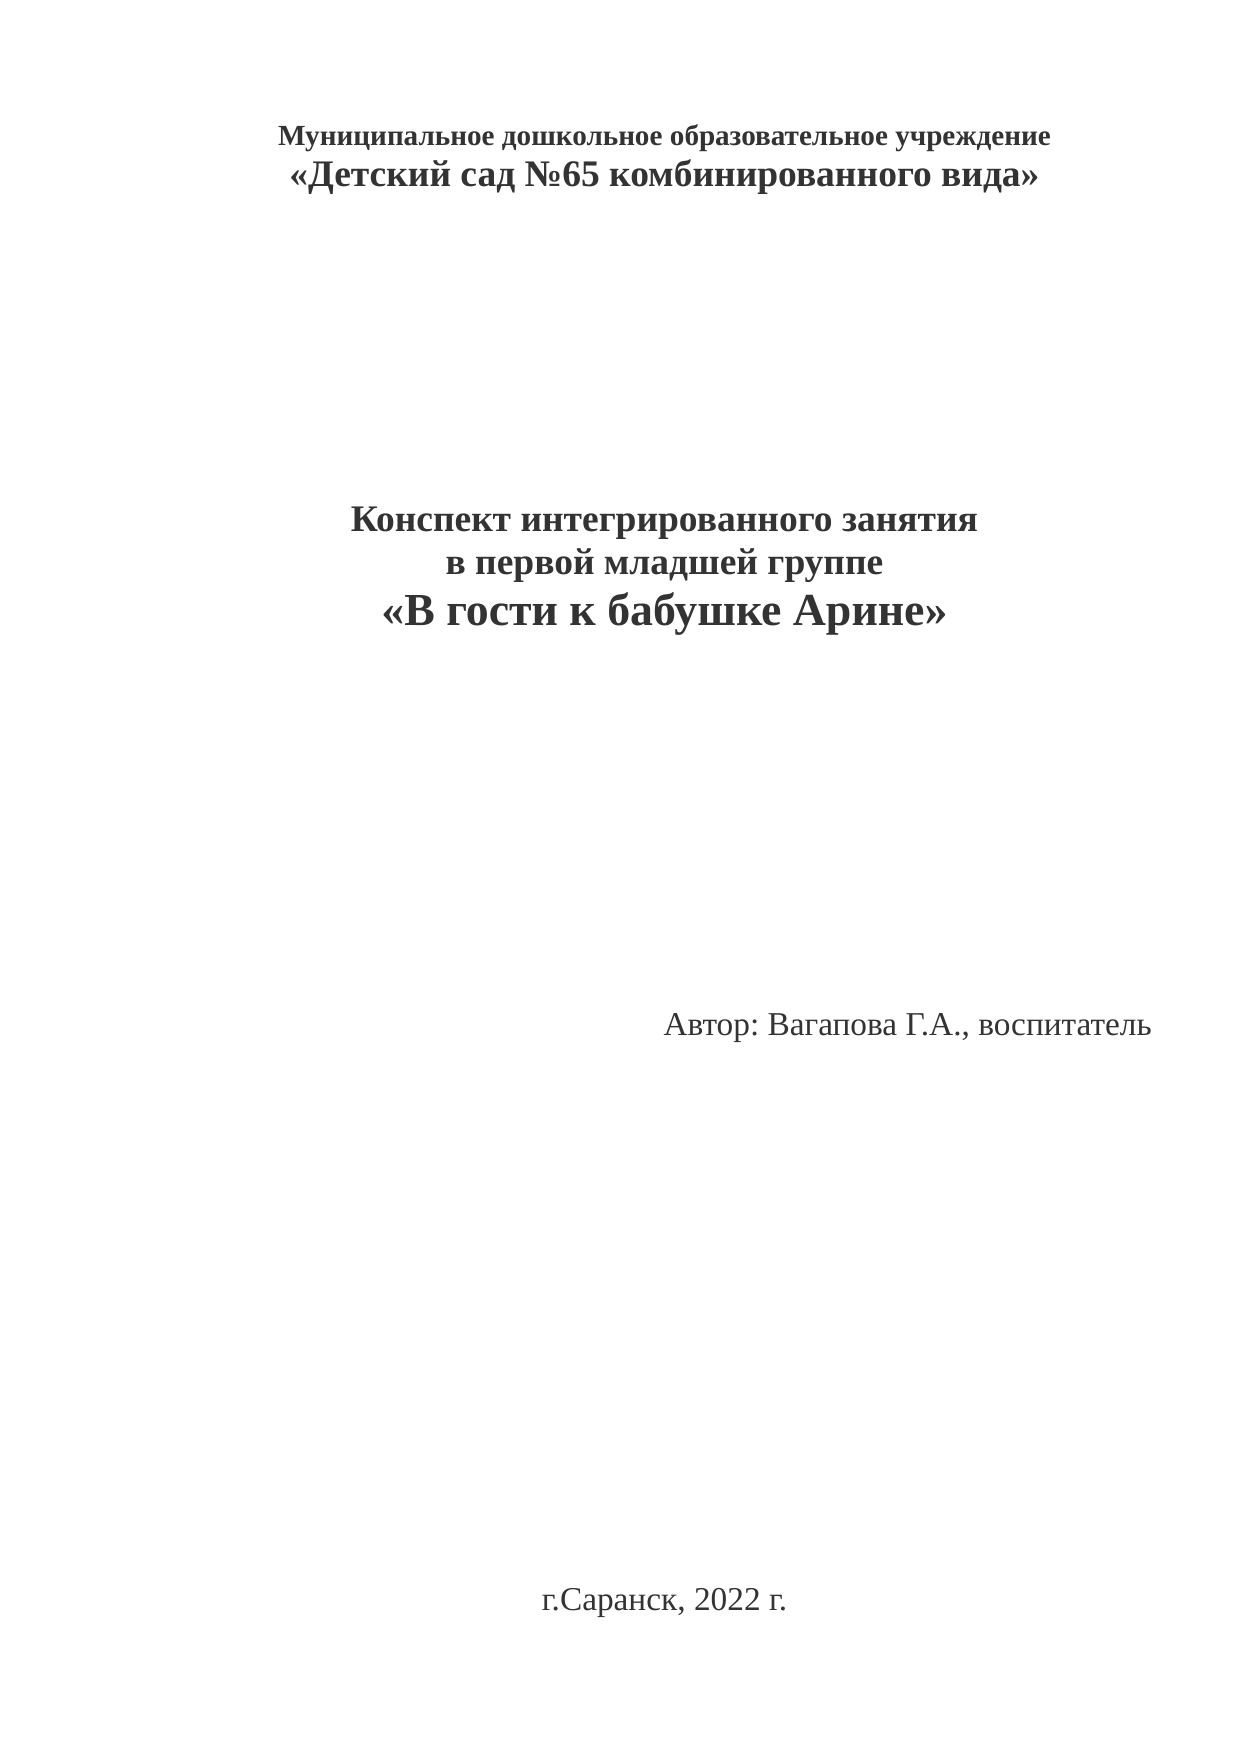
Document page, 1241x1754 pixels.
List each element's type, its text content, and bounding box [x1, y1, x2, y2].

text Муниципальное дошкольное образовательное учреждение [177, 118, 1152, 152]
text Конспект интегрированного занятия [177, 497, 1152, 540]
text Автор: Вагапова Г.А., воспитатель [177, 1004, 1152, 1043]
text в первой младшей группе [177, 540, 1152, 583]
text г.Саранск, . [177, 1579, 1152, 1618]
text «В гости к бабушке Арине» [177, 583, 1152, 636]
text «Детский сад №65 комбинированного вида» [177, 152, 1152, 195]
